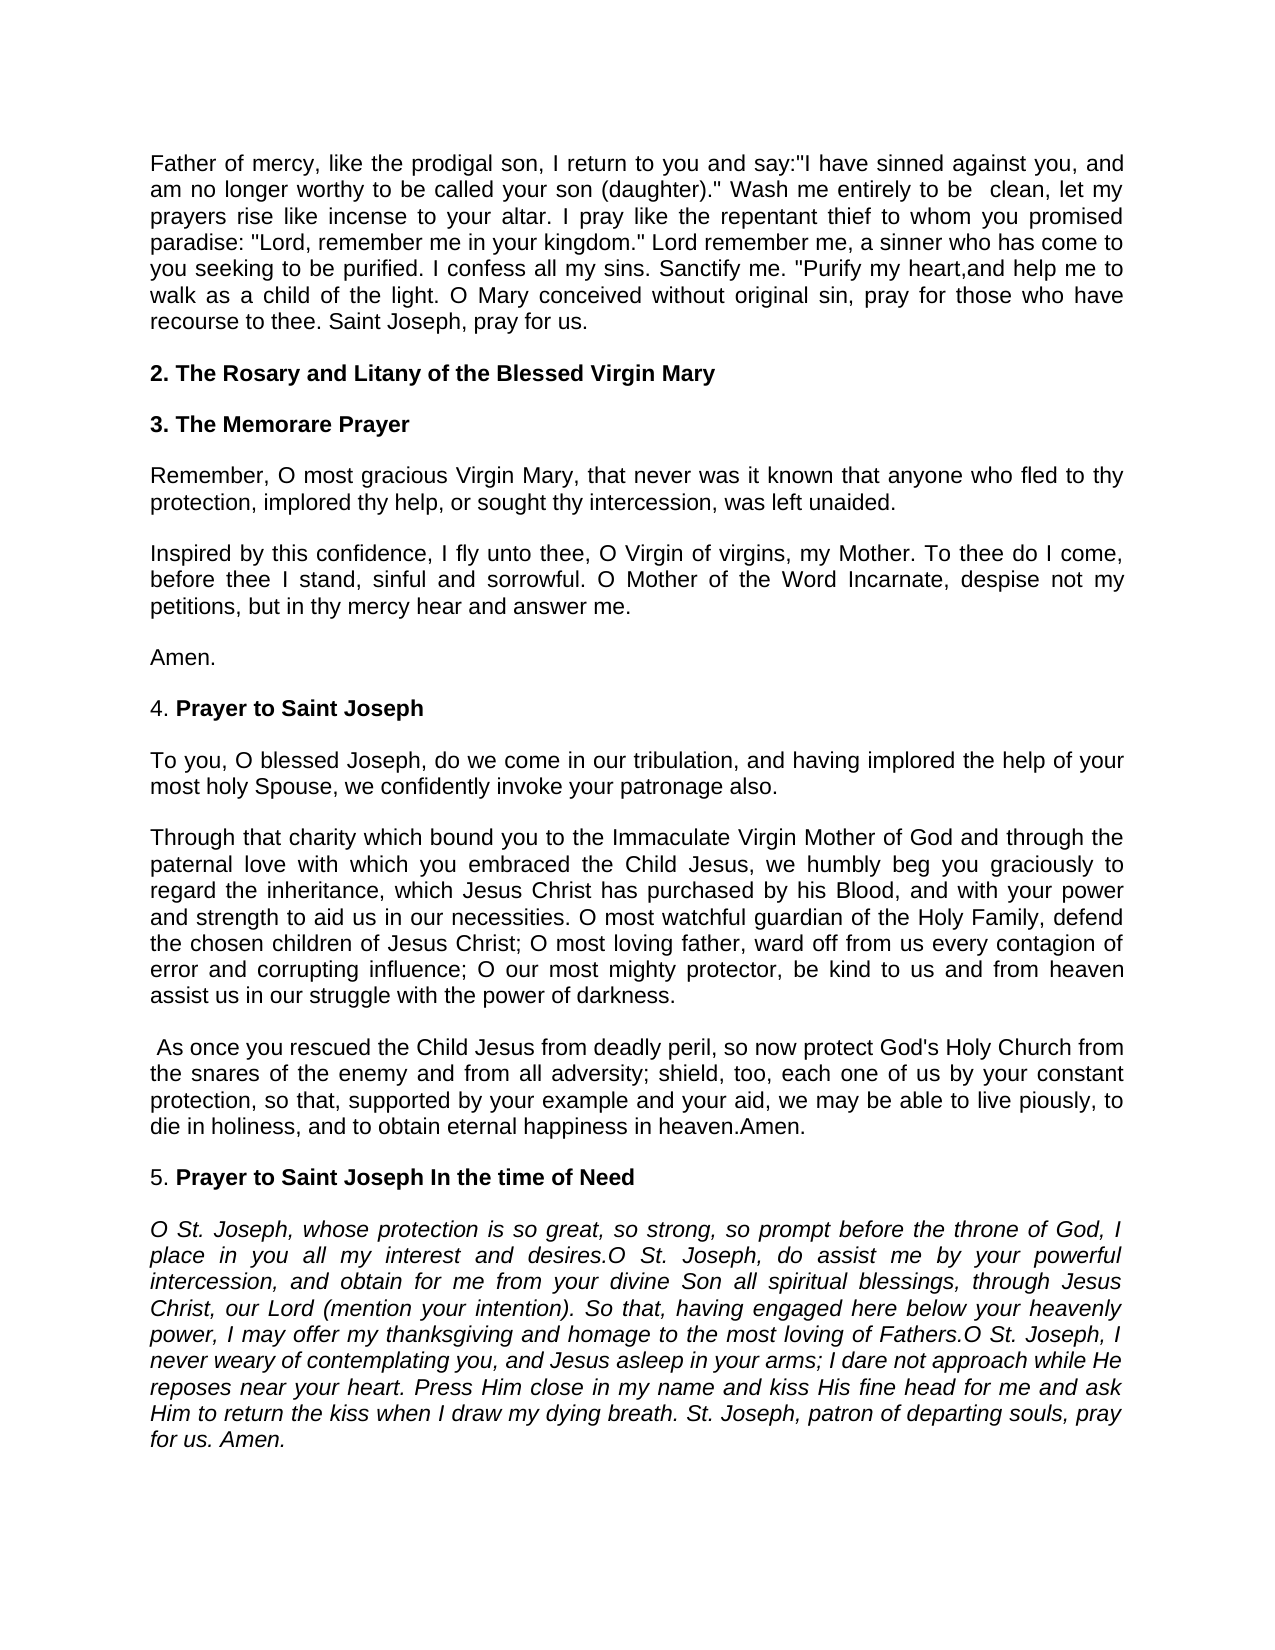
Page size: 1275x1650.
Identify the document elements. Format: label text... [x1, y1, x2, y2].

text 2. The Rosary and Litany of the Blessed Virgin Mary [150, 359, 1125, 386]
text Amen. [150, 644, 1125, 670]
text Through that charity which bound you to the Immaculate Virgin Mother of God and through the paternal love with which you embraced the Child Jesus, we humbly beg you graciously to regard the inheritance, which Jesus Christ has purchased by his Blood, and with your power and strength to aid us in our necessities. O most watchful guardian of the Holy Family, defend the chosen children of Jesus Christ; O most loving father, ward off from us every contagion of error and corrupting influence; O our most mighty protector, be kind to us and from heaven assist us in our struggle with the power of darkness. [150, 824, 1125, 1009]
text 3. The Memorare Prayer [150, 411, 1125, 437]
text 4. Prayer to Saint Joseph [150, 695, 1125, 722]
text O St. Joseph, whose protection is so great, so strong, so prompt before the throne of God, I place in you all my interest and desires.O St. Joseph, do assist me by your powerful intercession, and obtain for me from your divine Son all spiritual blessings, through Jesus Christ, our Lord (mention your intention). So that, having engaged here below your heavenly power, I may offer my thanksgiving and homage to the most loving of Fathers.O St. Joseph, I never weary of contemplating you, and Jesus asleep in your arms; I dare not approach while He reposes near your heart. Press Him close in my name and kiss His fine head for me and ask Him to return the kiss when I draw my dying breath. St. Joseph, patron of departing souls, pray for us. Amen. [150, 1216, 1125, 1453]
text Remember, O most gracious Virgin Mary, that never was it known that anyone who fled to thy protection, implored thy help, or sought thy intercession, was left unaided. [150, 462, 1125, 515]
text As once you rescued the Child Jesus from deadly peril, so now protect God's Holy Church from the snares of the enemy and from all adversity; shield, too, each one of us by your constant protection, so that, supported by your example and your aid, we may be able to live piously, to die in holiness, and to obtain eternal happiness in heaven.Amen. [150, 1034, 1125, 1139]
text 5. Prayer to Saint Joseph In the time of Need [150, 1164, 1125, 1191]
text Father of mercy, like the prodigal son, I return to you and say:"I have sinned against you, and am no longer worthy to be called your son (daughter)." Wash me entirely to be clean, let my prayers rise like incense to your altar. I pray like the repentant thief to whom you promised paradise: "Lord, remember me in your kingdom." Lord remember me, a sinner who has come to you seeking to be purified. I confess all my sins. Sanctify me. "Purify my heart,and help me to walk as a child of the light. O Mary conceived without original sin, pray for those who have recourse to thee. Saint Joseph, pray for us. [150, 150, 1125, 334]
text To you, O blessed Joseph, do we come in our tribulation, and having implored the help of your most holy Spouse, we confidently invoke your patronage also. [150, 747, 1125, 799]
text Inspired by this confidence, I fly unto thee, O Virgin of virgins, my Mother. To thee do I come, before thee I stand, sinful and sorrowful. O Mother of the Word Incarnate, despise not my petitions, but in thy mercy hear and answer me. [150, 540, 1125, 619]
